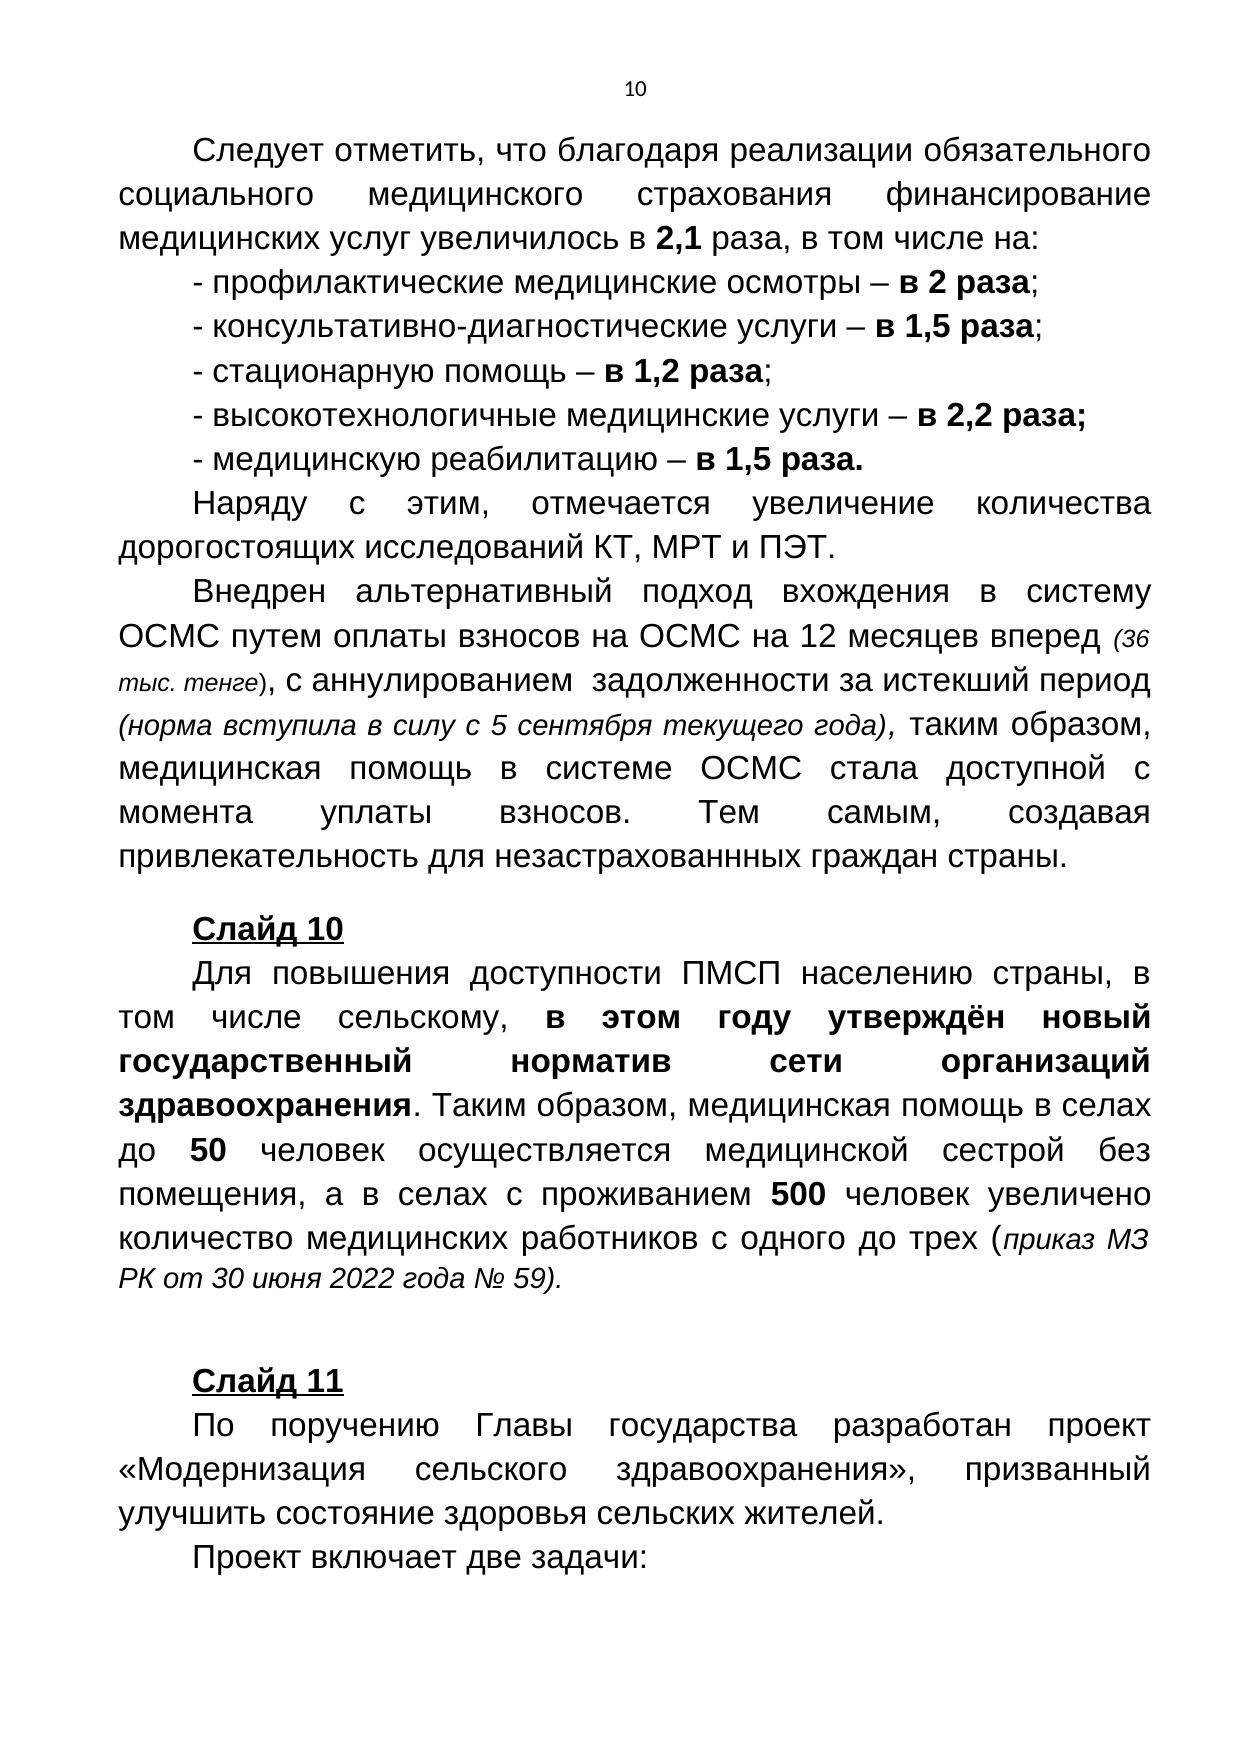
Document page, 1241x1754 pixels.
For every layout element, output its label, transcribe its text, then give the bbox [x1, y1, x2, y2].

text По поручению Главы государства разработан проект «Модернизация сельского здравоохранения», призванный улучшить состояние здоровья сельских жителей. [118, 1405, 1152, 1532]
text Для повышения доступности ПМСП населению страны, в том числе сельскому, в этом году утверждён новый государственный норматив сети организаций здравоохранения. Таким образом, медицинская помощь в селах до 50 человек осуществляется медицинской сестрой без помещения, а в селах с проживанием 500 человек увеличено количество медицинских работников с одного до трех (приказ МЗ РК от 30 июня 2022 года № 59). [118, 953, 1152, 1295]
text - высокотехнологичные медицинские услуги – в 2,2 раза; [118, 395, 1152, 433]
text Следует отметить, что благодаря реализации обязательного социального медицинского страхования финансирование медицинских услуг увеличилось в 2,1 раза, в том числе на: [118, 130, 1152, 257]
text Наряду с этим, отмечается увеличение количества дорогостоящих исследований КТ, МРТ и ПЭТ. [118, 483, 1152, 566]
text - медицинскую реабилитацию – в 1,5 раза. [118, 439, 1152, 477]
text Проект включает две задачи: [118, 1537, 1152, 1576]
text - консультативно-диагностические услуги – в 1,5 раза; [118, 307, 1152, 345]
text - профилактические медицинские осмотры – в 2 раза; [118, 262, 1152, 301]
text Внедрен альтернативный подход вхождения в систему ОСМС путем оплаты взносов на ОСМС на 12 месяцев вперед (36 тыс. тенге), с аннулированием задолженности за истекший период (норма вступила в силу с 5 сентября текущего года), таким образом, медицинская помощь в системе ОСМС стала доступной с момента уплаты взносов. Тем самым, создавая привлекательность для незастрахованнных граждан страны. [118, 572, 1152, 902]
text - стационарную помощь – в 1,2 раза; [118, 351, 1152, 389]
list Слайд 10 [118, 909, 1152, 947]
text Слайд 11 [118, 1361, 1152, 1399]
